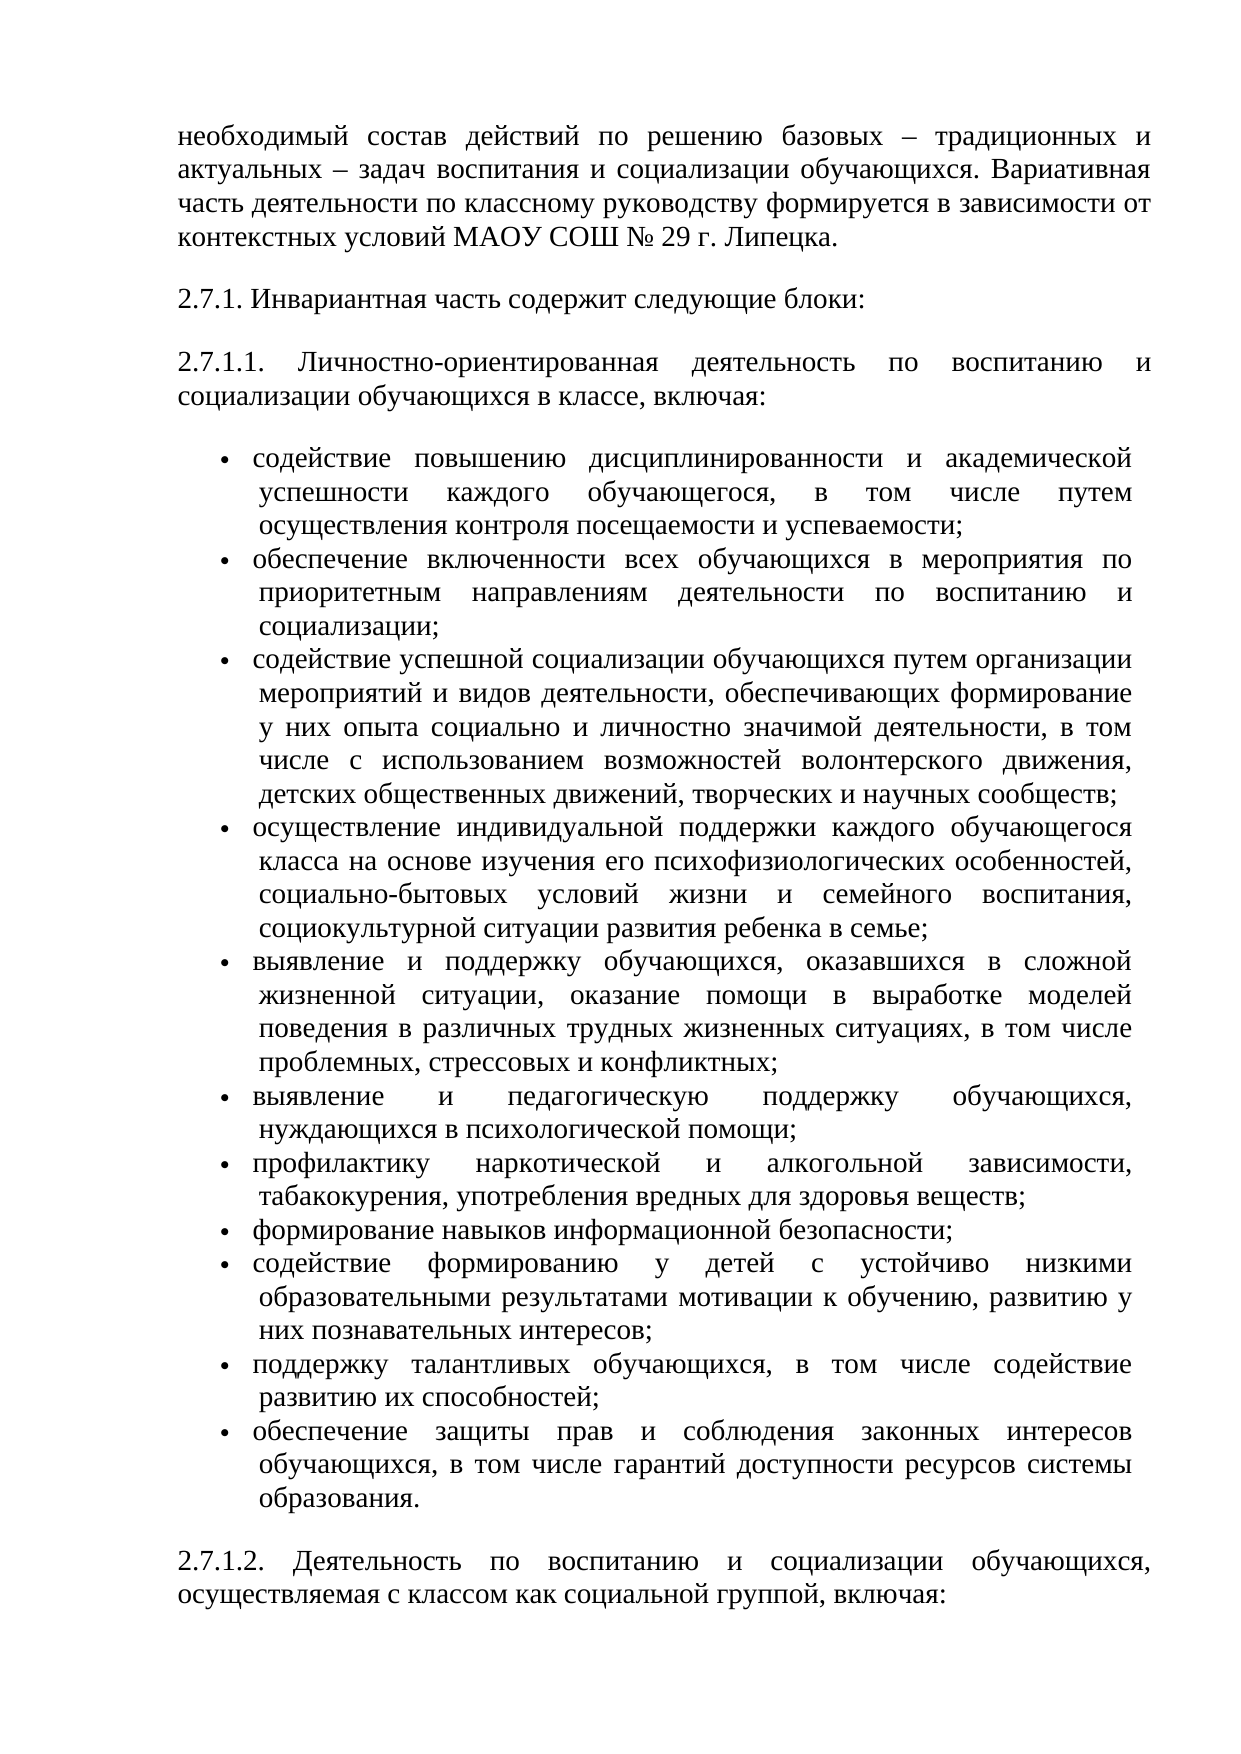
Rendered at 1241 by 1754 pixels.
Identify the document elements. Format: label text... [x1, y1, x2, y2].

text 2.7.1.1. Личностно-ориентированная деятельность по воспитанию и социализации обучающихся в классе, включая: [177, 344, 1152, 411]
list осуществление индивидуальной поддержки каждого обучающегося класса на основе изучения его психофизиологических особенностей, социально-бытовых условий жизни и семейного воспитания, социокультурной ситуации развития ребенка в семье; [221, 809, 1133, 943]
list обеспечение защиты прав и соблюдения законных интересов обучающихся, в том числе гарантий доступности ресурсов системы образования. [221, 1413, 1133, 1514]
list выявление и поддержку обучающихся, оказавшихся в сложной жизненной ситуации, оказание помощи в выработке моделей поведения в различных трудных жизненных ситуациях, в том числе проблемных, стрессовых и конфликтных; [221, 943, 1133, 1078]
list профилактику наркотической и алкогольной зависимости, табакокурения, употребления вредных для здоровья веществ; [221, 1145, 1133, 1212]
list содействие успешной социализации обучающихся путем организации мероприятий и видов деятельности, обеспечивающих формирование у них опыта социально и личностно значимой деятельности, в том числе с использованием возможностей волонтерского движения, детских общественных движений, творческих и научных сообществ; [221, 642, 1133, 809]
list выявление и педагогическую поддержку обучающихся, нуждающихся в психологической помощи; [221, 1078, 1133, 1145]
list содействие формированию у детей с устойчиво низкими образовательными результатами мотивации к обучению, развитию у них познавательных интересов; [221, 1245, 1133, 1346]
list содействие повышению дисциплинированности и академической успешности каждого обучающегося, в том числе путем осуществления контроля посещаемости и успеваемости; [221, 440, 1133, 541]
list формирование навыков информационной безопасности; [221, 1212, 1133, 1245]
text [177, 118, 1152, 252]
list поддержку талантливых обучающихся, в том числе содействие развитию их способностей; [221, 1346, 1133, 1413]
text 2.7.1. Инвариантная часть содержит следующие блоки: [177, 281, 1152, 315]
list обеспечение включенности всех обучающихся в мероприятия по приоритетным направлениям деятельности по воспитанию и социализации; [221, 541, 1133, 642]
text 2.7.1.2. Деятельность по воспитанию и социализации обучающихся, осуществляемая с классом как социальной группой, включая: [177, 1543, 1152, 1610]
